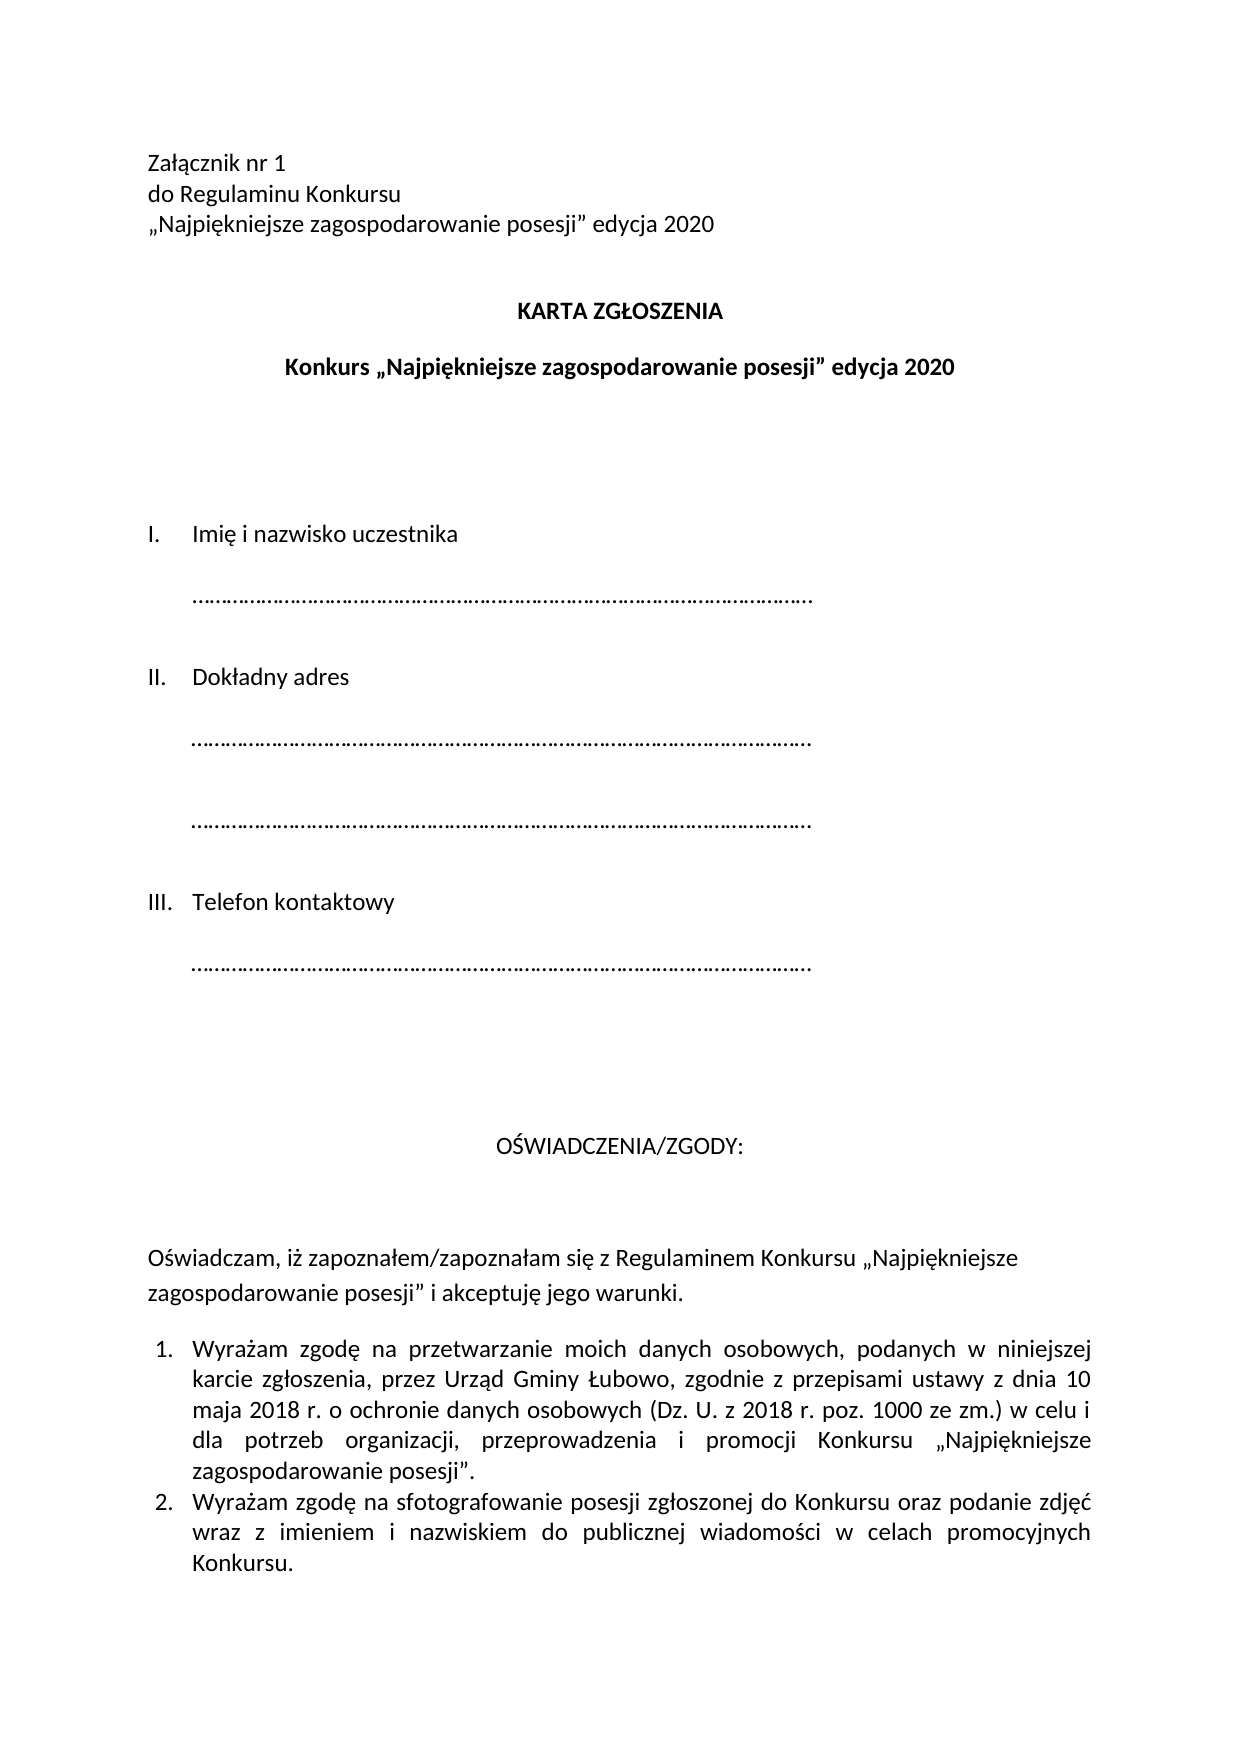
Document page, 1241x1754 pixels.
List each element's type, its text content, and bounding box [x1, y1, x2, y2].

text OŚWIADCZENIA/ZGODY: [148, 1131, 1093, 1161]
text KARTA ZGŁOSZENIA [148, 295, 1093, 326]
list Dokładny adres [148, 661, 1093, 692]
text do Regulaminu Konkursu [148, 178, 1093, 209]
list Telefon kontaktowy [148, 886, 1093, 917]
list Wyrażam zgodę na sfotografowanie posesji zgłoszonej do Konkursu oraz podanie zdjęć wraz z imieniem i nazwiskiem do publicznej wiadomości w celach promocyjnych Konkursu. [154, 1486, 1093, 1577]
text Konkurs „Najpiękniejsze zagospodarowanie posesji” edycja 2020 [148, 351, 1093, 381]
text Oświadczam, iż zapoznałem/zapoznałam się z Regulaminem Konkursu „Najpiękniejsze zagospodarowanie posesji” i akceptuję jego warunki. [148, 1242, 1093, 1308]
list Wyrażam zgodę na przetwarzanie moich danych osobowych, podanych w niniejszej karcie zgłoszenia, przez Urząd Gminy Łubowo, zgodnie z przepisami ustawy z dnia 10 maja 2018 r. o ochronie danych osobowych (Dz. U. z 2018 r. poz. 1000 ze zm.) w celu i dla potrzeb organizacji, przeprowadzenia i promocji Konkursu „Najpiękniejsze zagospodarowanie posesji”. [154, 1333, 1093, 1486]
list Imię i nazwisko uczestnika [148, 518, 1093, 549]
text ……………………………………………………………………………………………… [185, 947, 1093, 978]
text ……………………………………………………………………………………………… [192, 579, 1093, 610]
text Załącznik nr 1 [148, 148, 1093, 178]
text „Najpiękniejsze zagospodarowanie posesji” edycja 2020 [148, 209, 1093, 239]
text ……………………………………………………………………………………………… [148, 804, 1093, 835]
text ……………………………………………………………………………………………… [148, 722, 1093, 753]
